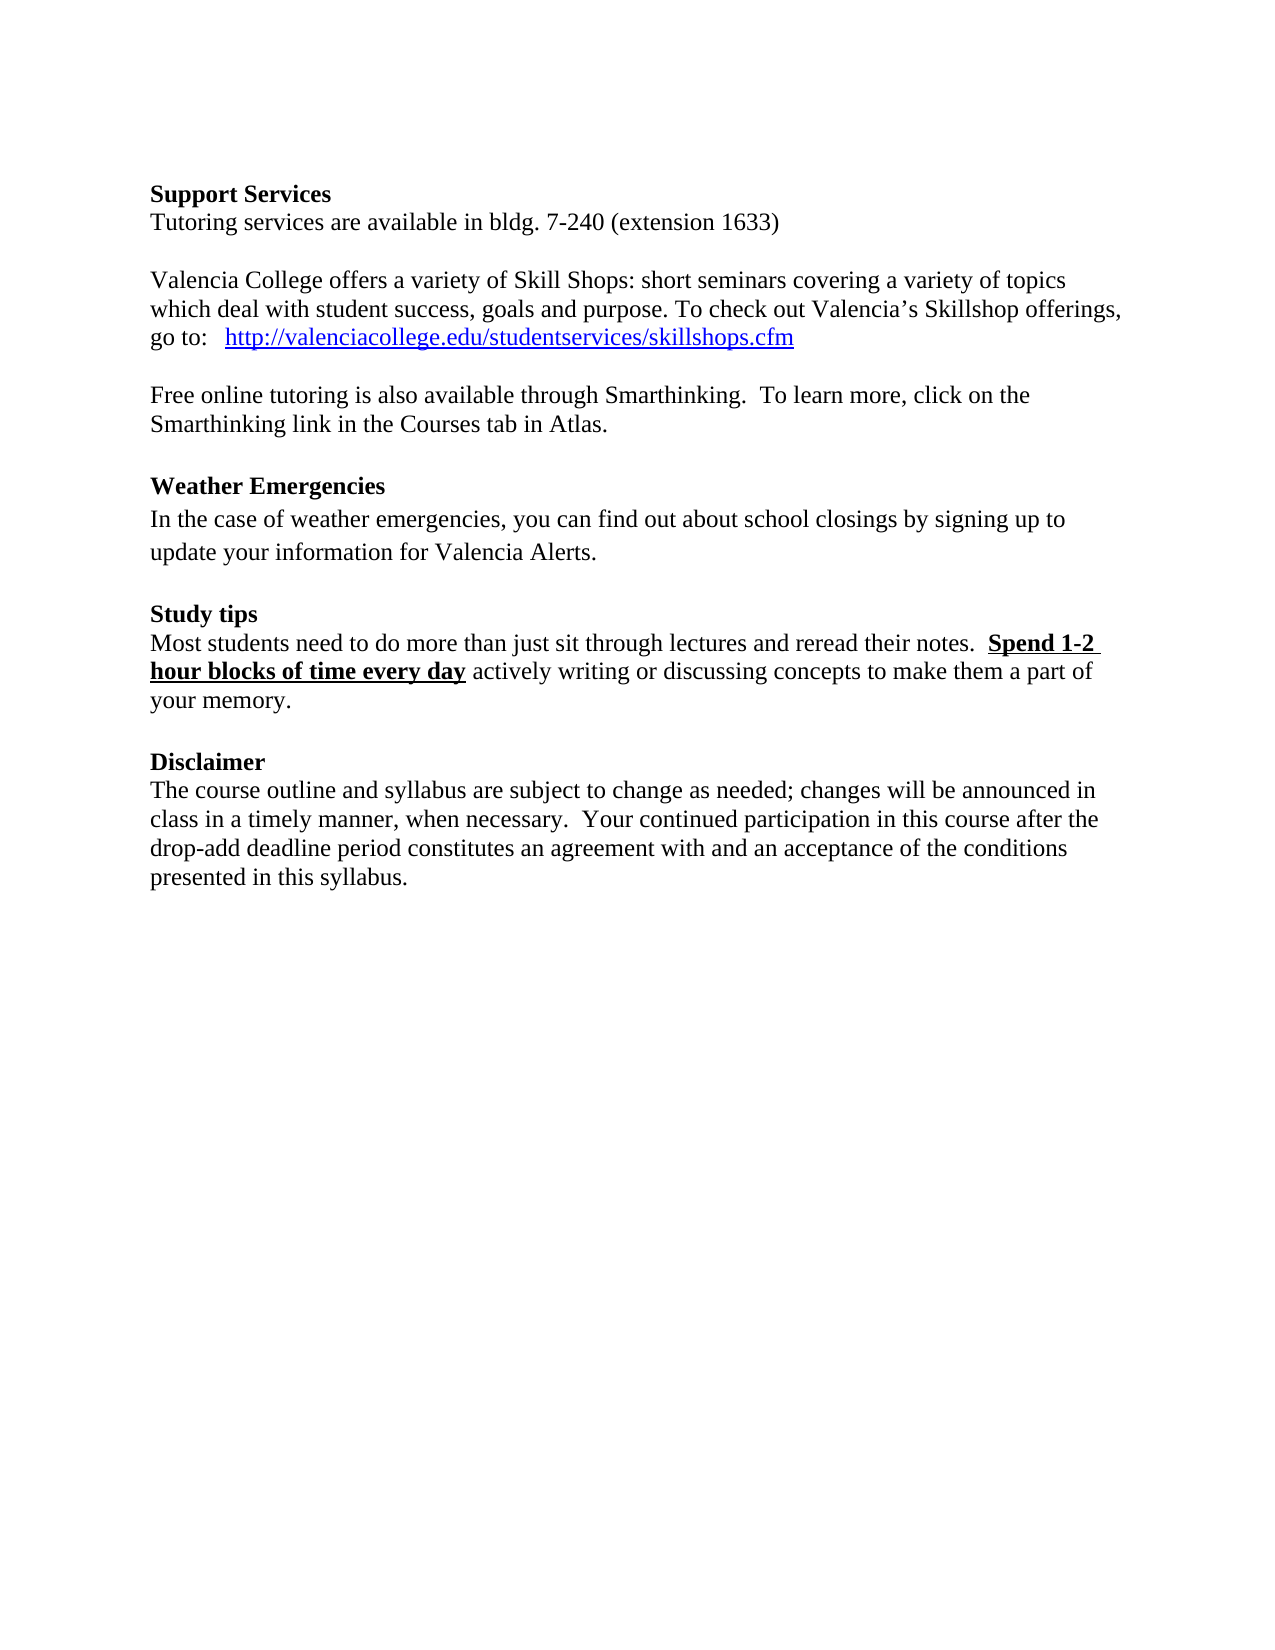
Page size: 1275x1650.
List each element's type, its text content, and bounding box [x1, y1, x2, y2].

text Study tips [150, 599, 1125, 628]
text In the case of weather emergencies, you can find out about school closings by signing up to update your information for Valencia Alerts. [150, 504, 1125, 566]
text Disclaimer [150, 747, 1125, 776]
text Support Services [150, 179, 1125, 207]
text Free online tutoring is also available through Smarthinking. To learn more, click on the Smarthinking link in the Courses tab in Atlas. [150, 380, 1125, 437]
text Tutoring services are available in bldg. 7-240 (extension 1633) [150, 207, 1125, 236]
text Valencia College offers a variety of Skill Shops: short seminars covering a variety of topics which deal with student success, goals and purpose. To check out Valencia’s Skillshop offerings, go to: http://valenciacollege.edu/studentservices/skillshops.cfm [150, 265, 1125, 351]
text The course outline and syllabus are subject to change as needed; changes will be announced in class in a timely manner, when necessary. Your continued participation in this course after the drop-add deadline period constitutes an agreement with and an acceptance of the conditions presented in this syllabus. [150, 776, 1125, 891]
text Most students need to do more than just sit through lectures and reread their notes. Spend 1-2 hour blocks of time every day actively writing or discussing concepts to make them a part of your memory. [150, 628, 1125, 714]
text Weather Emergencies [150, 471, 1125, 500]
